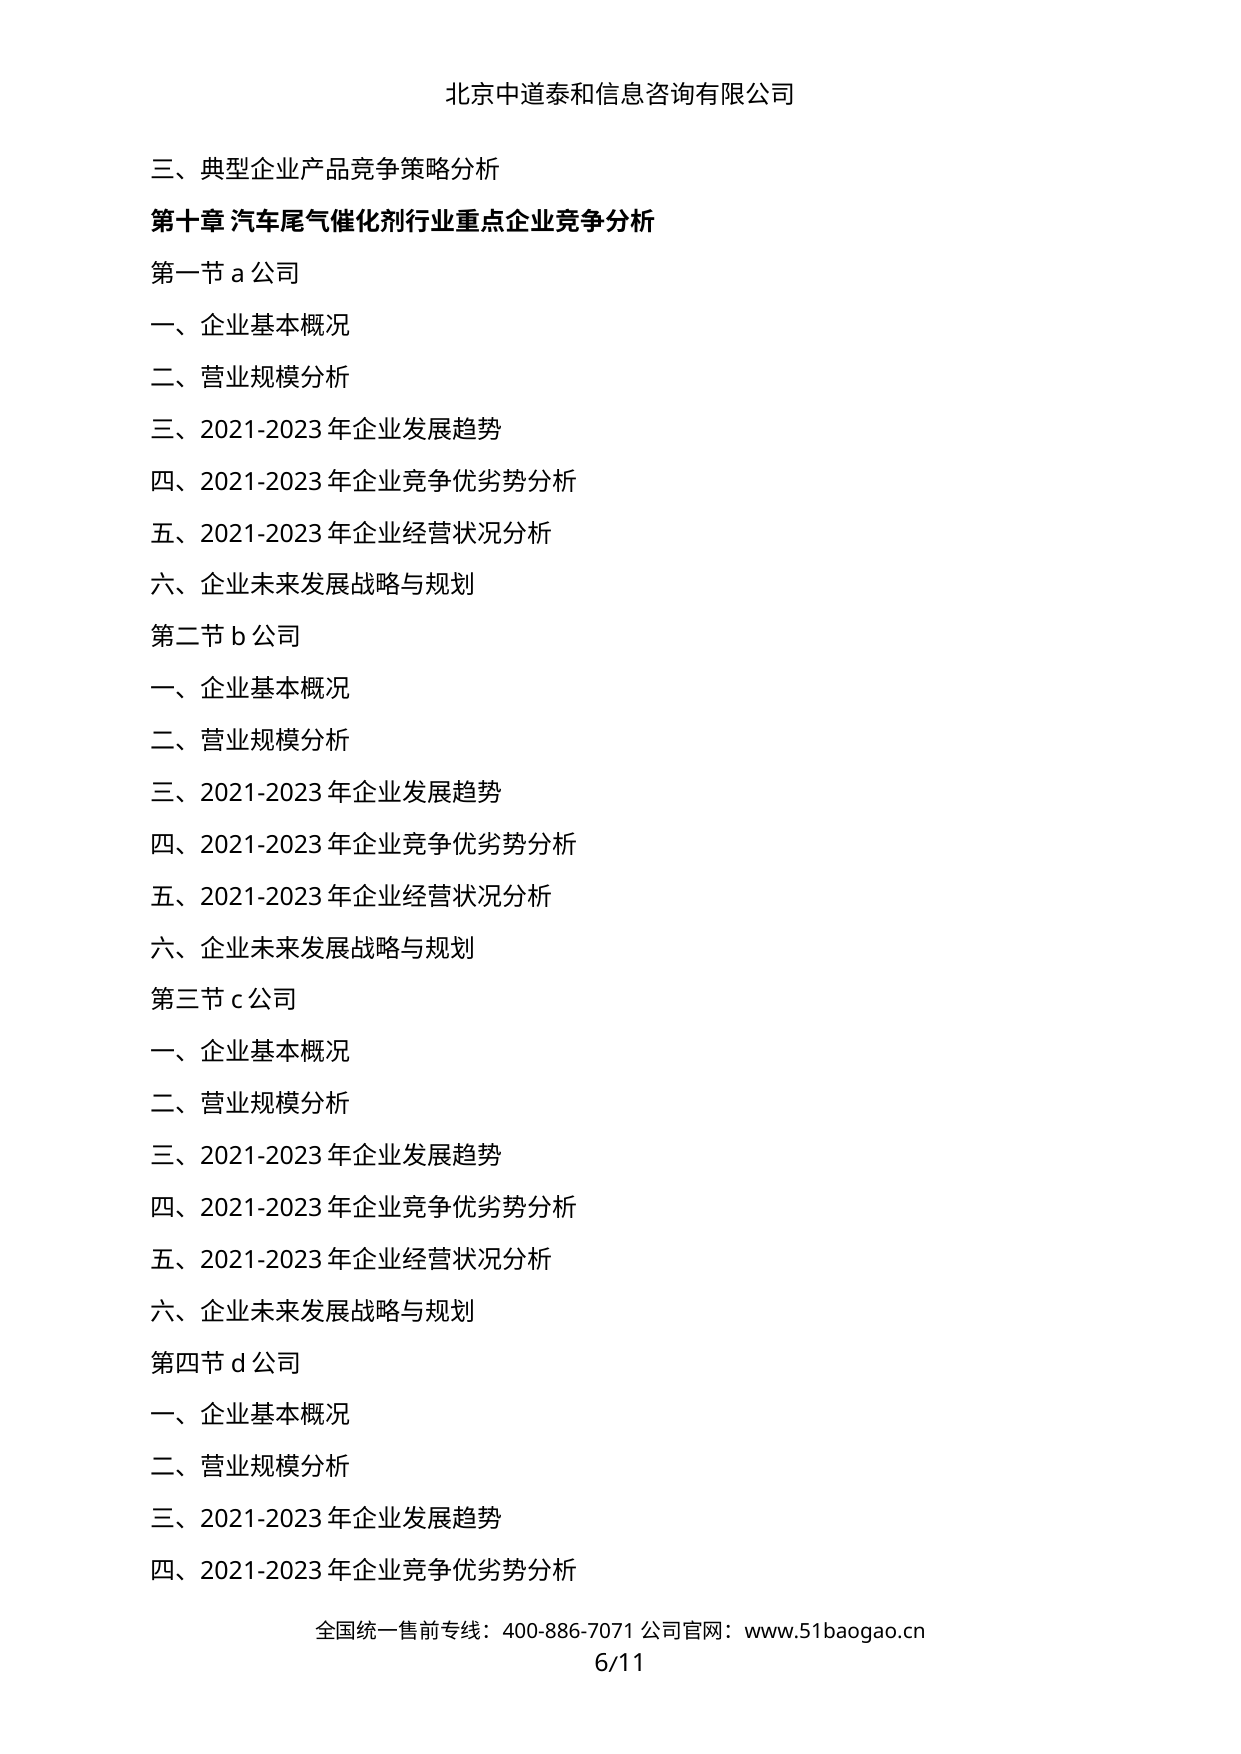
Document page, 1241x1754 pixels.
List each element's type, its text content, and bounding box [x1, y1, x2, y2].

text 二、营业规模分析 [150, 1084, 1090, 1120]
text 五、2021-2023年企业经营状况分析 [150, 876, 1090, 912]
text 五、2021-2023年企业经营状况分析 [150, 513, 1090, 549]
text 一、企业基本概况 [150, 306, 1090, 342]
text 六、企业未来发展战略与规划 [150, 1291, 1090, 1327]
text 五、2021-2023年企业经营状况分析 [150, 1239, 1090, 1276]
text 三、2021-2023年企业发展趋势 [150, 409, 1090, 446]
text 第三节 c公司 [150, 980, 1090, 1016]
text 一、企业基本概况 [150, 669, 1090, 705]
text 三、典型企业产品竞争策略分析 [150, 150, 1090, 186]
text 四、2021-2023年企业竞争优劣势分析 [150, 1187, 1090, 1224]
text 第二节 b公司 [150, 617, 1090, 653]
text 二、营业规模分析 [150, 357, 1090, 394]
text 二、营业规模分析 [150, 721, 1090, 757]
text 四、2021-2023年企业竞争优劣势分析 [150, 461, 1090, 497]
text 六、企业未来发展战略与规划 [150, 565, 1090, 601]
text 一、企业基本概况 [150, 1032, 1090, 1068]
text 三、2021-2023年企业发展趋势 [150, 1136, 1090, 1172]
text 第一节 a公司 [150, 254, 1090, 290]
text 第十章 汽车尾气催化剂行业重点企业竞争分析 [150, 202, 1090, 238]
text 三、2021-2023年企业发展趋势 [150, 772, 1090, 809]
text 四、2021-2023年企业竞争优劣势分析 [150, 824, 1090, 861]
text 二、营业规模分析 [150, 1447, 1090, 1483]
text 第四节 d公司 [150, 1343, 1090, 1379]
text 六、企业未来发展战略与规划 [150, 928, 1090, 964]
text 一、企业基本概况 [150, 1395, 1090, 1431]
text 四、2021-2023年企业竞争优劣势分析 [150, 1551, 1090, 1587]
text 三、2021-2023年企业发展趋势 [150, 1499, 1090, 1535]
